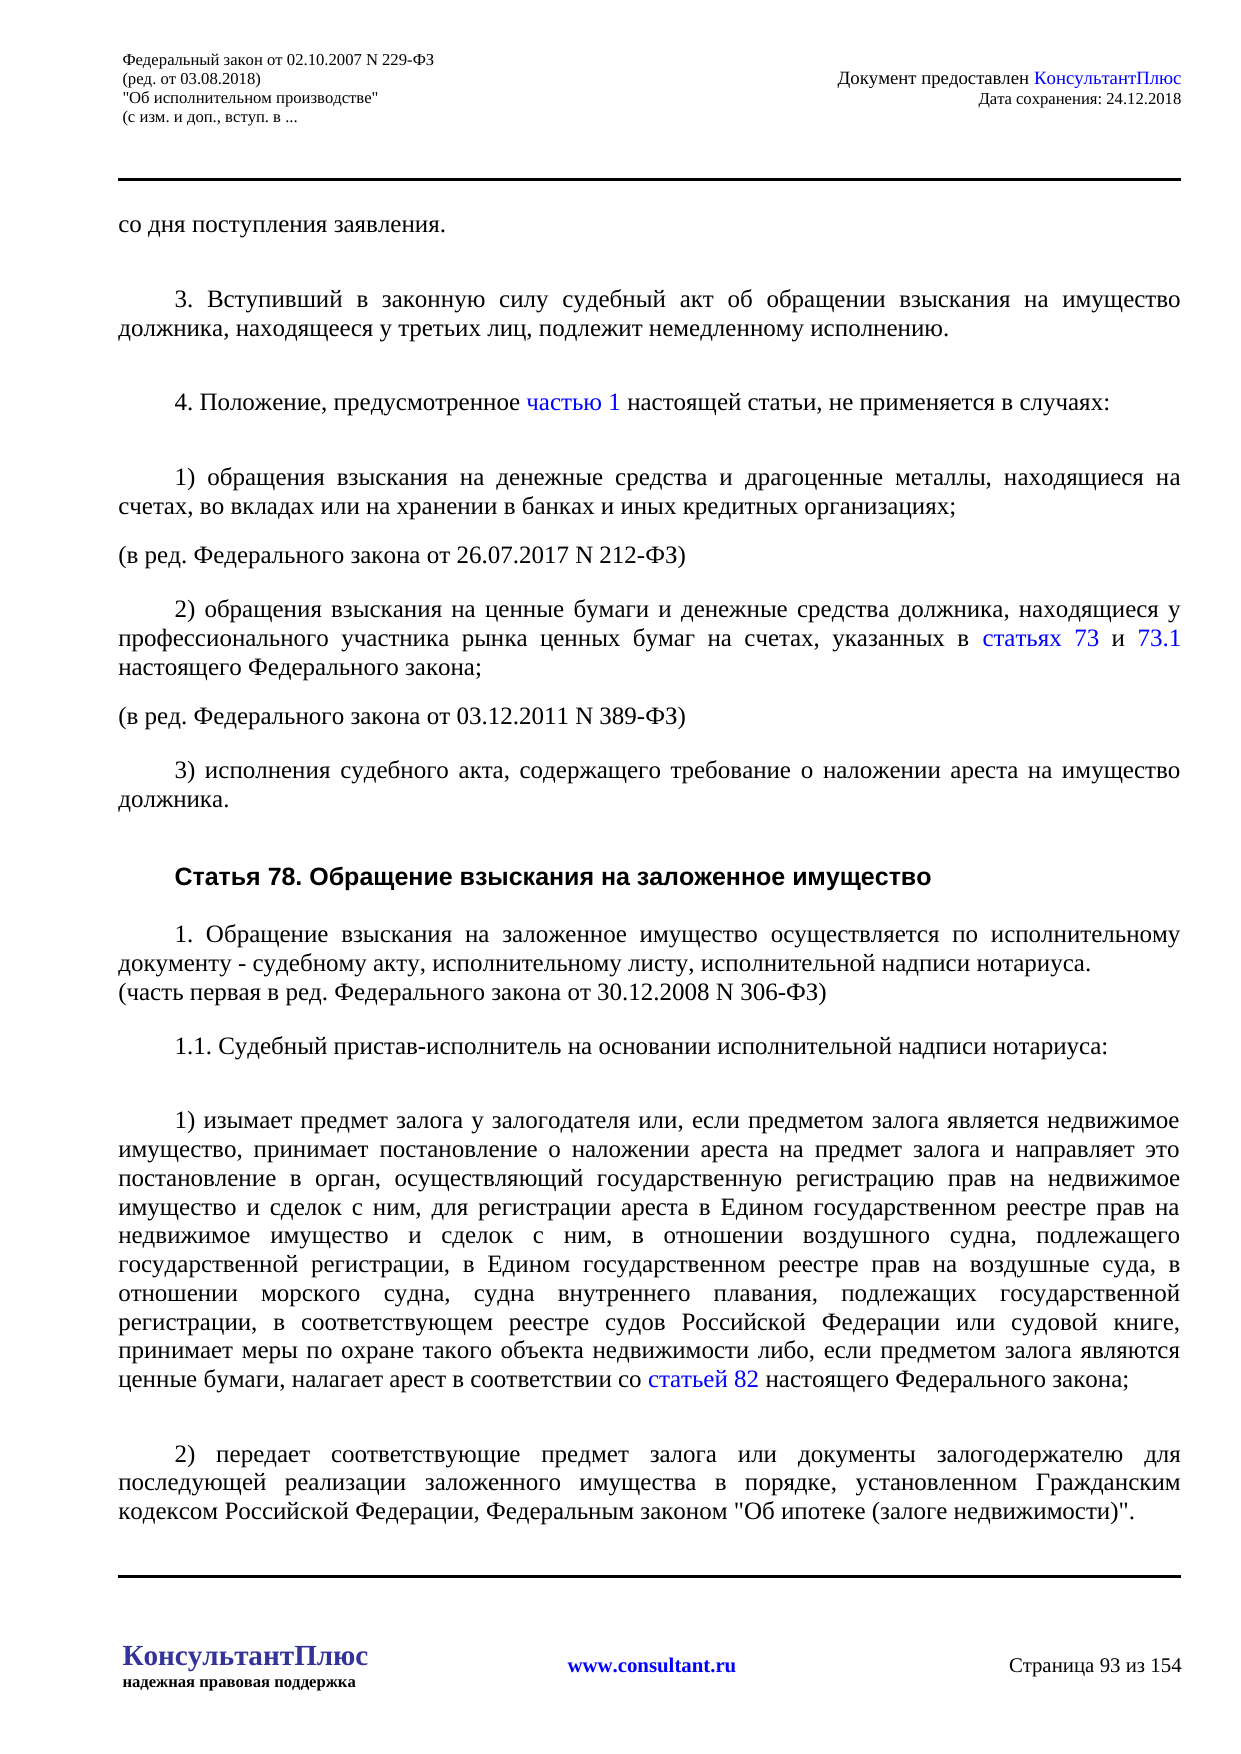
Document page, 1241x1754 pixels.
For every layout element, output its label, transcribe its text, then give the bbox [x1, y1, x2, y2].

text 2) передает соответствующие предмет залога или документы залогодержателю для последующей реализации заложенного имущества в порядке, установленном Гражданским кодексом Российской Федерации, Федеральным законом "Об ипотеке (залоге недвижимости)". [118, 1439, 1181, 1525]
text 1.1. Судебный пристав-исполнитель на основании исполнительной надписи нотариуса: [118, 1031, 1181, 1059]
title Статья 78. Обращение взыскания на заложенное имущество [118, 862, 1181, 891]
text 1) изымает предмет залога у залогодателя или, если предметом залога является недвижимое имущество, принимает постановление о наложении ареста на предмет залога и направляет это постановление в орган, осуществляющий государственную регистрацию прав на недвижимое имущество и сделок с ним, для регистрации ареста в Едином государственном реестре прав на недвижимое имущество и сделок с ним, в отношении воздушного судна, подлежащего государственной регистрации, в Едином государственном реестре прав на воздушные суда, в отношении морского судна, судна внутреннего плавания, подлежащих государственной регистрации, в соответствующем реестре судов Российской Федерации или судовой книге, принимает меры по охране такого объекта недвижимости либо, если предметом залога являются ценные бумаги, налагает арест в соответствии со статьей 82 настоящего Федерального закона; [118, 1105, 1181, 1393]
text 1) обращения взыскания на денежные средства и драгоценные металлы, находящиеся на счетах, во вкладах или на хранении в банках и иных кредитных организациях; [118, 462, 1181, 519]
text (в ред. Федерального закона от 26.07.2017 N 212-ФЗ) [118, 540, 1181, 569]
text 2) обращения взыскания на ценные бумаги и денежные средства должника, находящиеся у профессионального участника рынка ценных бумаг на счетах, указанных в статьях 73 и 73.1 настоящего Федерального закона; [118, 594, 1181, 680]
text 3) исполнения судебного акта, содержащего требование о наложении ареста на имущество должника. [118, 755, 1181, 812]
text 4. Положение, предусмотренное частью 1 настоящей статьи, не применяется в случаях: [118, 387, 1181, 416]
text 3. Вступивший в законную силу судебный акт об обращении взыскания на имущество должника, находящееся у третьих лиц, подлежит немедленному исполнению. [118, 284, 1181, 342]
text (часть первая в ред. Федерального закона от 30.12.2008 N 306-ФЗ) [118, 977, 1181, 1006]
text (в ред. Федерального закона от 03.12.2011 N 389-ФЗ) [118, 701, 1181, 730]
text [118, 209, 1181, 238]
text 1. Обращение взыскания на заложенное имущество осуществляется по исполнительному документу - судебному акту, исполнительному листу, исполнительной надписи нотариуса. [118, 919, 1181, 977]
